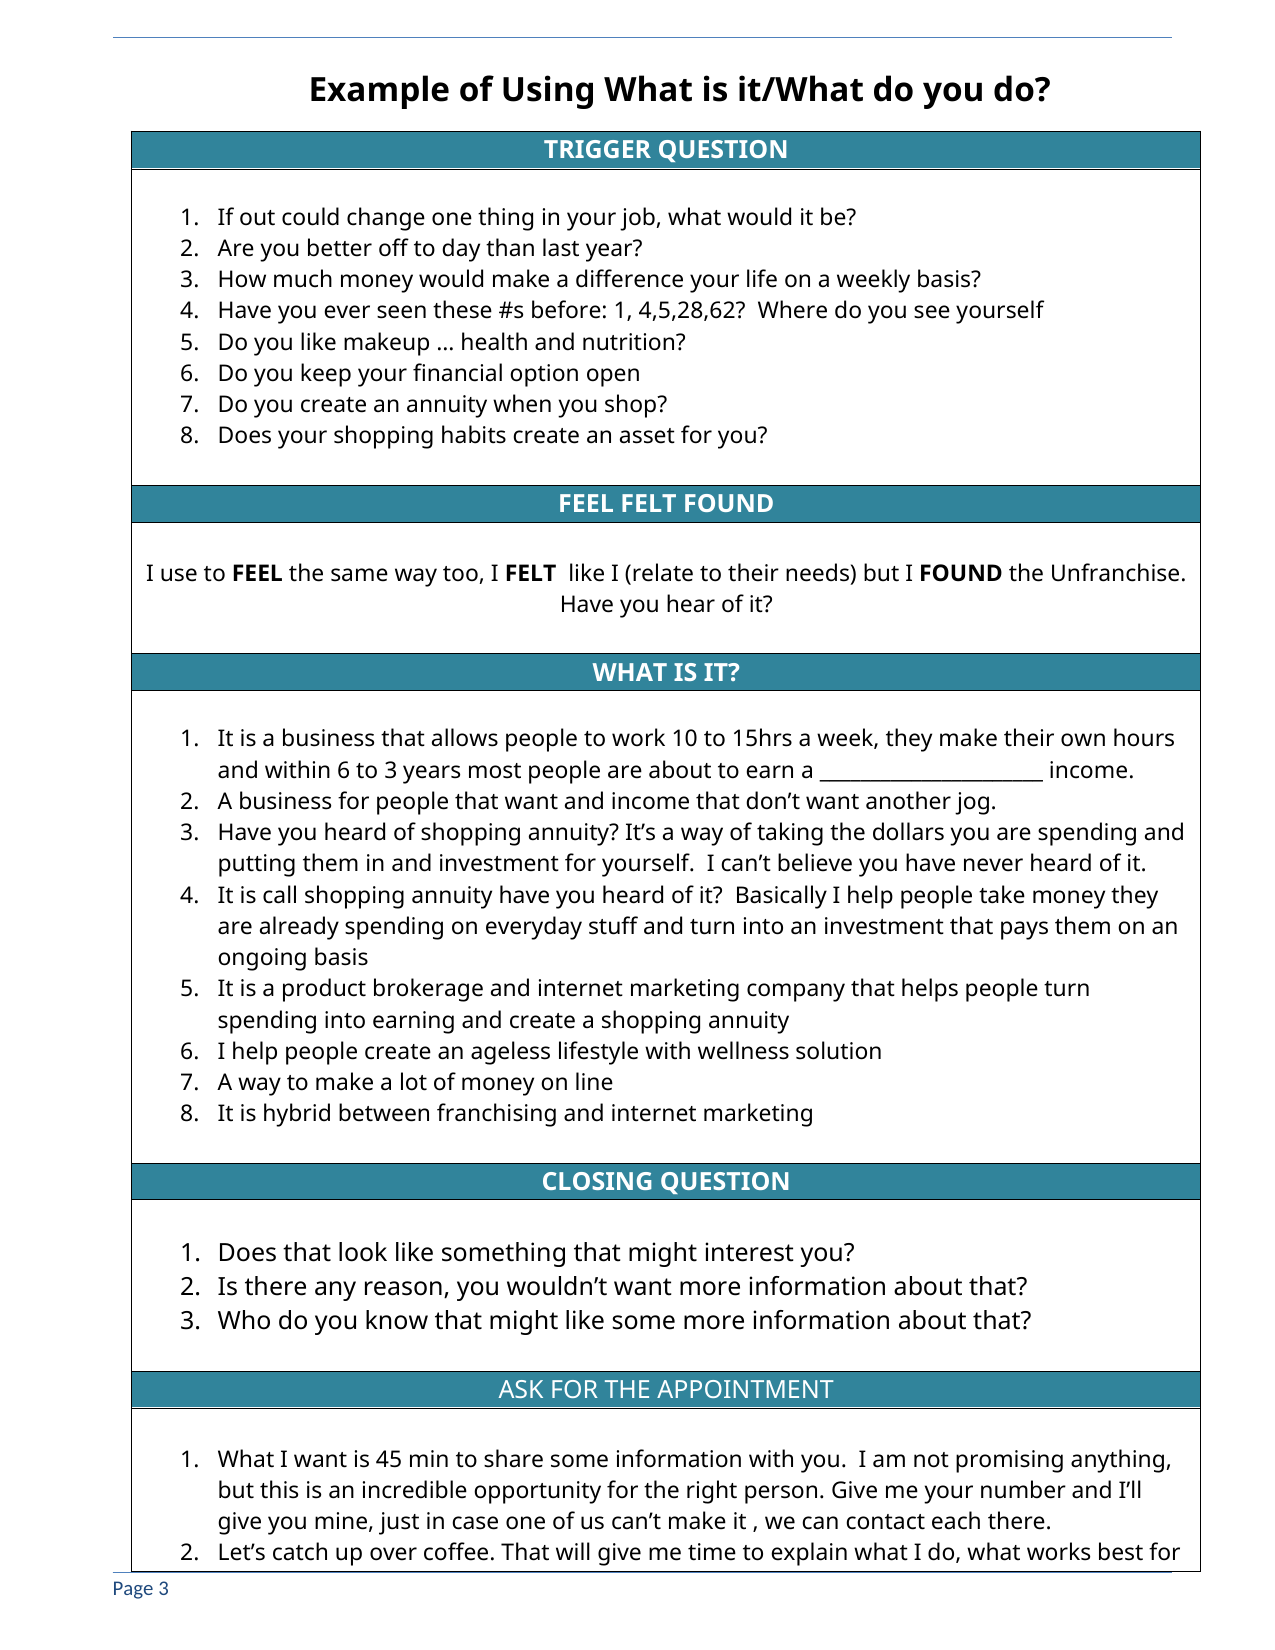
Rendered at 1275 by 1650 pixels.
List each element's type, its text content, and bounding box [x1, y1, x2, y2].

table_cell CLOSING QUESTION [132, 1164, 1200, 1199]
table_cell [132, 1409, 1200, 1571]
table_cell Does that look like something that might interest you? Is there any reason, you wouldn’t want more information about that? Who do you know that might like some more information about that? [132, 1200, 1200, 1371]
table_cell If out could change one thing in your job, what would it be? Are you better off to day than last year? How much money would make a difference your life on a weekly basis? Have you ever seen these #s before: 1, 4,5,28,62? Where do you see yourself Do you like makeup … health and nutrition? Do you keep your financial option open Do you create an annuity when you shop? Does your shopping habits create an asset for you? [132, 170, 1200, 485]
table_cell ASK FOR THE APPOINTMENT [132, 1372, 1200, 1407]
table_cell It is a business that allows people to work 10 to 15hrs a week, they make their own hours and within 6 to 3 years most people are about to earn a ______________________ income. A business for people that want and income that don’t want another jog. Have you heard of shopping annuity? It’s a way of taking the dollars you are spending and putting them in and investment for yourself. I can’t believe you have never heard of it. It is call shopping annuity have you heard of it? Basically I help people take money they are already spending on everyday stuff and turn into an investment that pays them on an ongoing basis It is a product brokerage and internet marketing company that helps people turn spending into earning and create a shopping annuity I help people create an ageless lifestyle with wellness solution A way to make a lot of money on line It is hybrid between franchising and internet marketing [132, 691, 1200, 1163]
table_cell WHAT IS IT? [132, 654, 1200, 690]
table_header TRIGGER QUESTION [132, 132, 1200, 168]
table_cell I use to FEEL the same way too, I FELT like I (relate to their needs) but I FOUND the Unfranchise. Have you hear of it? [132, 523, 1200, 653]
table_cell FEEL FELT FOUND [132, 486, 1200, 522]
list Example of Using What is it/What do you do? [187, 66, 1172, 111]
